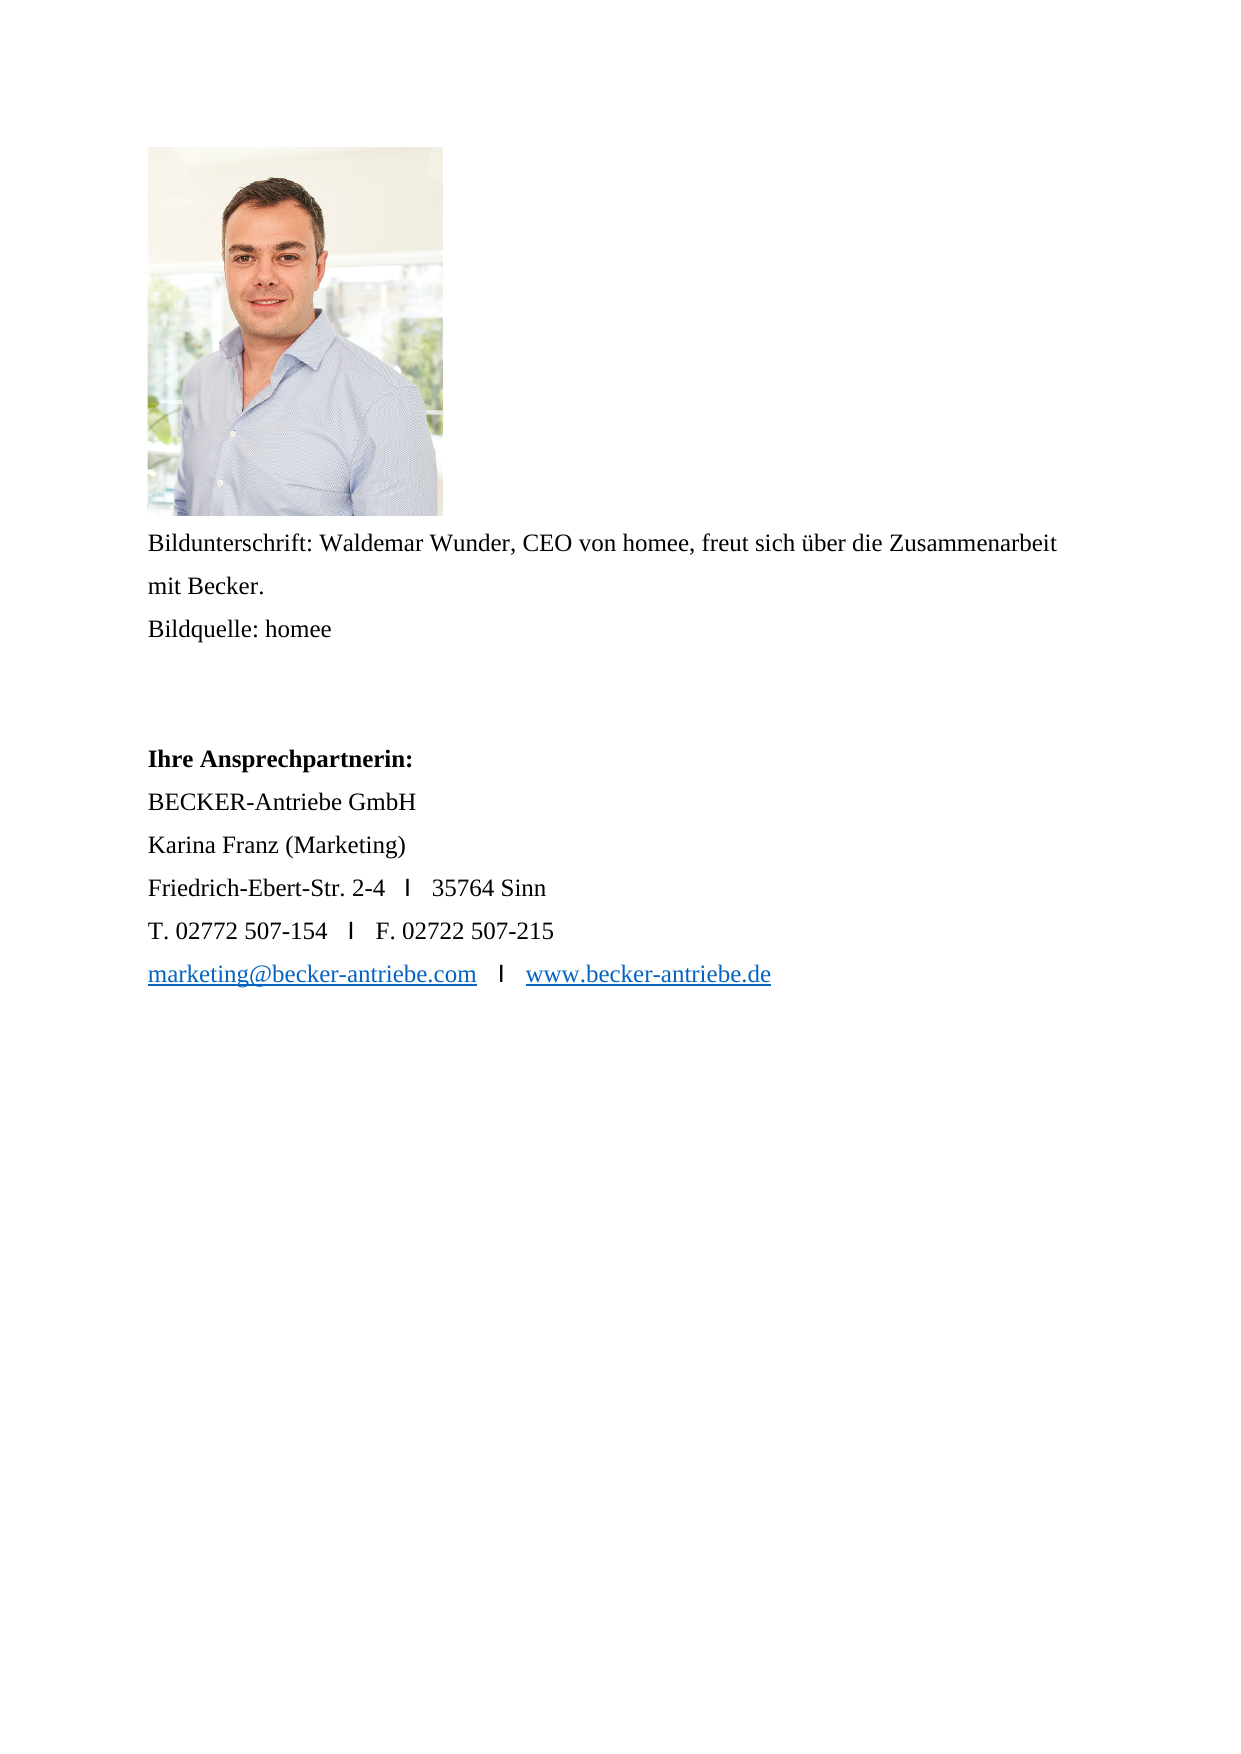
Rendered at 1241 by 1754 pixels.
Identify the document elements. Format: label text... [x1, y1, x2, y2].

picture [147, 147, 443, 516]
text Bildunterschrift: Waldemar Wunder, CEO von homee, freut sich über die Zusammenarbeit mit Becker. [148, 528, 1093, 600]
text Friedrich-Ebert-Str. 2-4 I 35764 Sinn [148, 873, 1093, 902]
text marketing@becker-antriebe.com I www.becker-antriebe.de [148, 959, 1093, 988]
text BECKER-Antriebe GmbH [148, 787, 1093, 816]
text T. 02772 507-154 I F. 02722 507-215 [148, 916, 1093, 945]
text Bildquelle: homee [148, 614, 1093, 643]
text Karina Franz (Marketing) [148, 830, 1093, 859]
text Ihre Ansprechpartnerin: [148, 744, 1093, 772]
